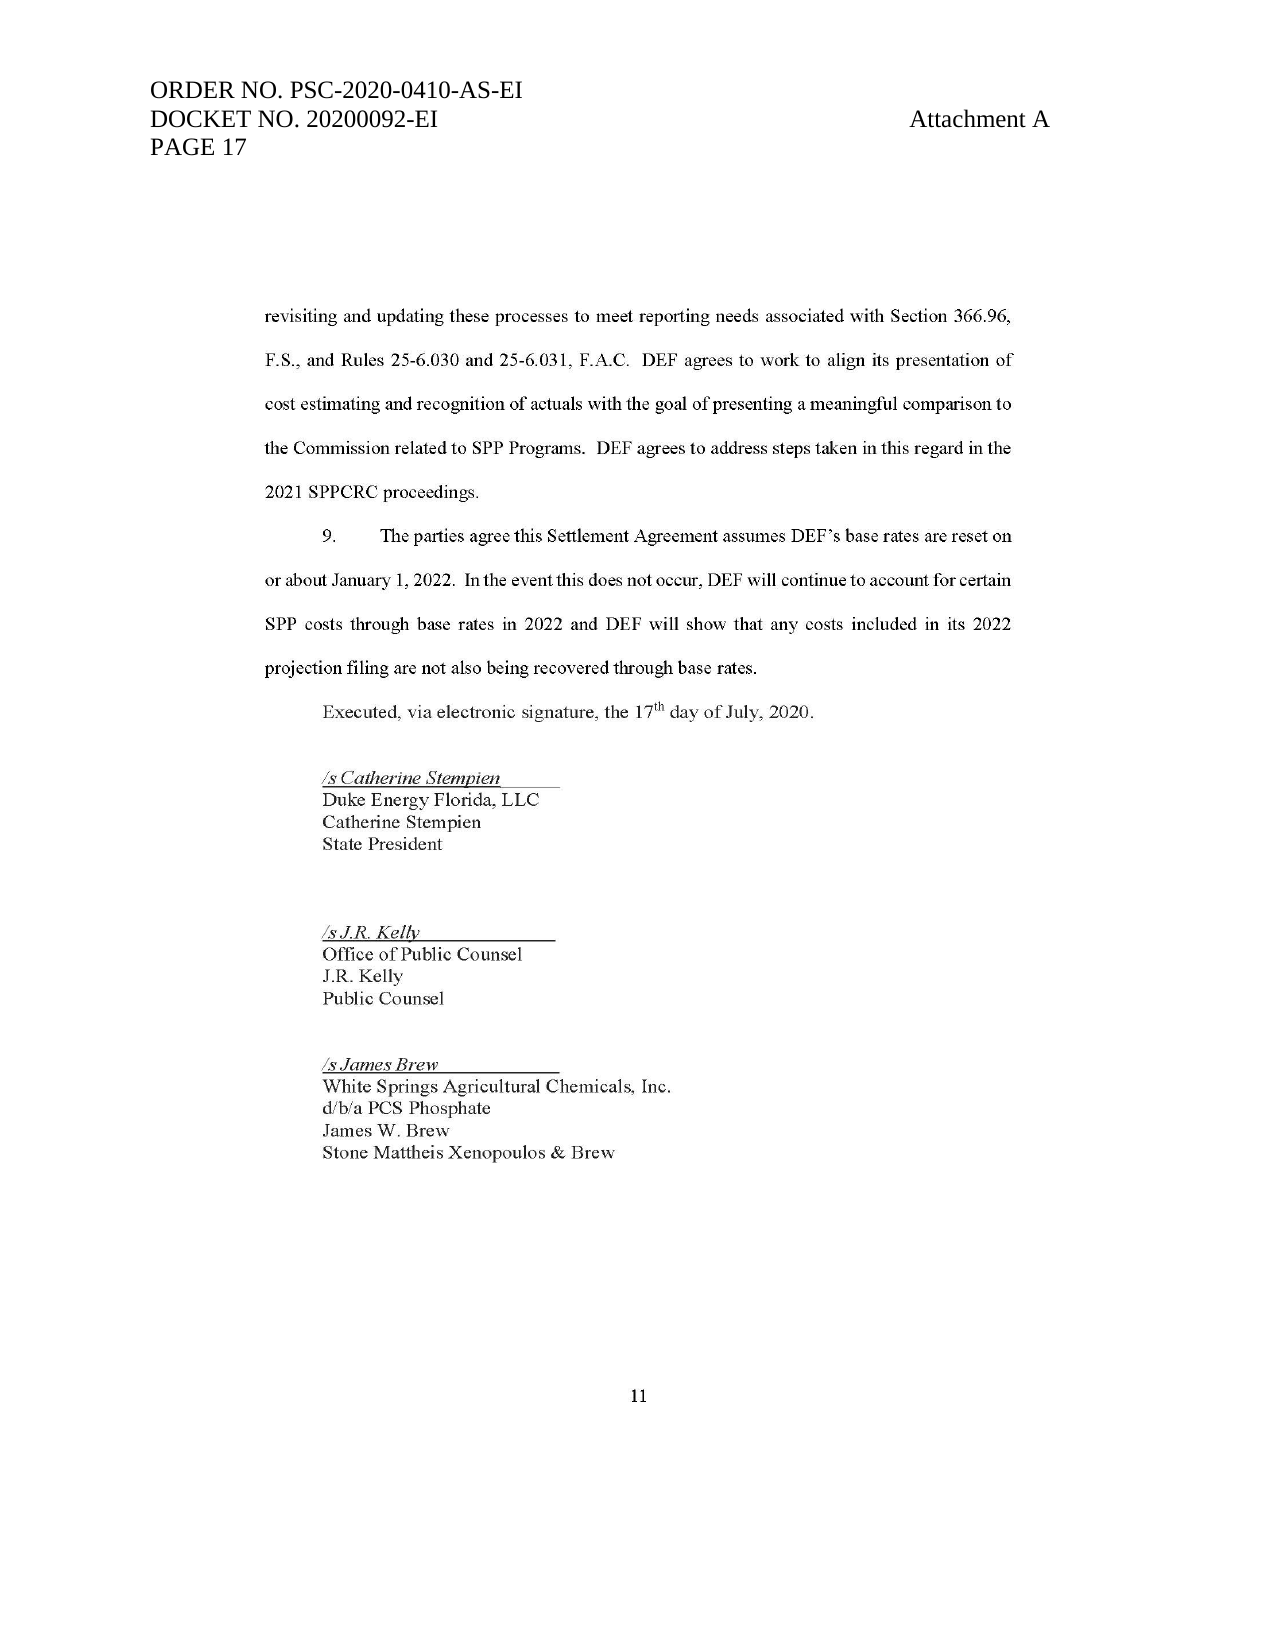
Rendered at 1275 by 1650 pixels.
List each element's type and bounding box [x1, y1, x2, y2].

picture [150, 190, 1125, 1452]
